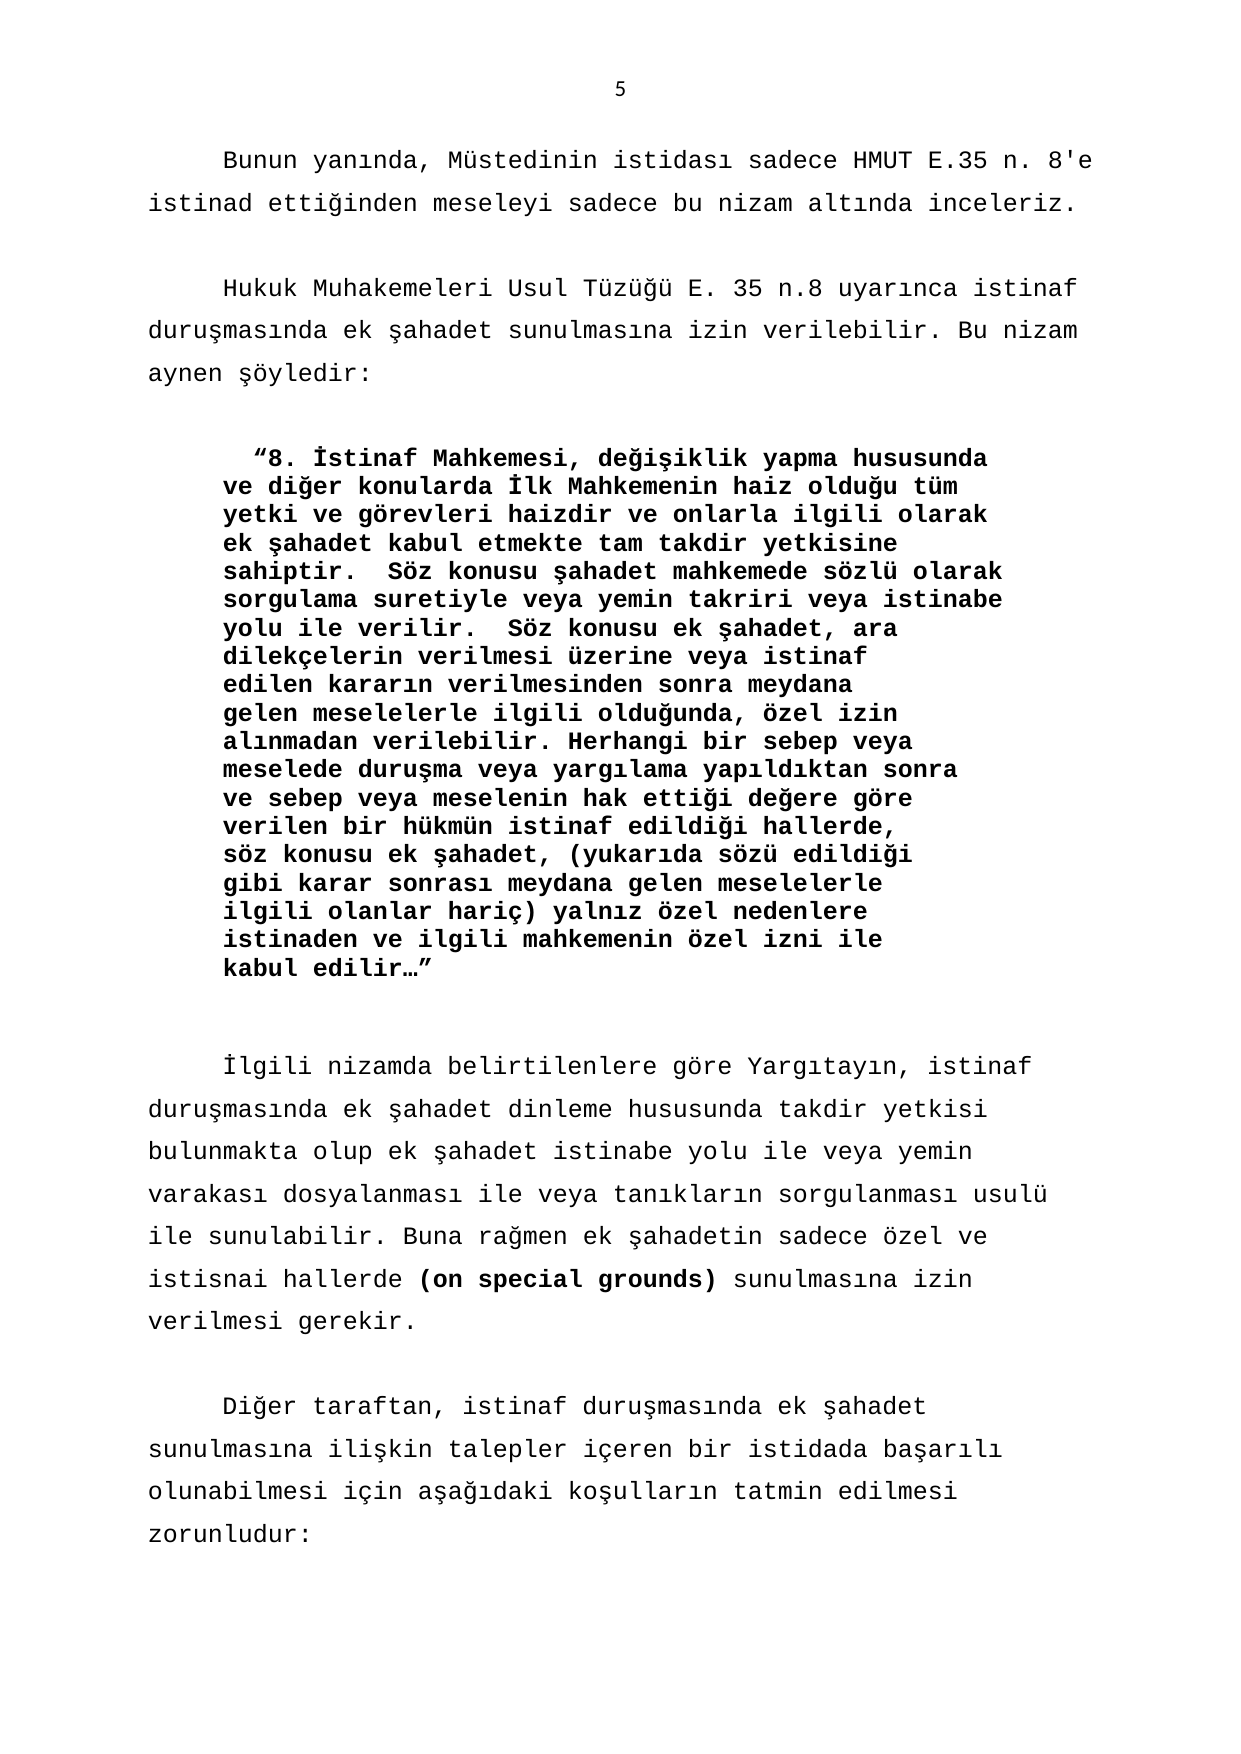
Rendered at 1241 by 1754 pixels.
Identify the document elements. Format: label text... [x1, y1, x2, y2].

text alınmadan verilebilir. Herhangi bir sebep veya [148, 728, 1093, 757]
text yolu ile verilir. Söz konusu ek şahadet, ara [148, 615, 1093, 643]
text ve diğer konularda İlk Mahkemenin haiz olduğu tüm [148, 473, 1093, 502]
text meselede duruşma veya yargılama yapıldıktan sonra [148, 757, 1093, 785]
text dilekçelerin verilmesi üzerine veya istinaf [148, 643, 1093, 672]
text sahiptir. Söz konusu şahadet mahkemede sözlü olarak [148, 558, 1093, 587]
text Bunun yanında, Müstedinin istidası sadece HMUT E.35 n. 8'e istinad ettiğinden meseleyi sadece bu nizam altında inceleriz. [148, 148, 1093, 218]
text ilgili olanlar hariç) yalnız özel nedenlere [148, 898, 1093, 927]
text kabul edilir…” [148, 955, 1093, 983]
text yetki ve görevleri haizdir ve onlarla ilgili olarak [148, 502, 1093, 530]
text gelen meselelerle ilgili olduğunda, özel izin [148, 700, 1093, 728]
text istinaden ve ilgili mahkemenin özel izni ile [148, 927, 1093, 955]
text İlgili nizamda belirtilenlere göre Yargıtayın, istinaf duruşmasında ek şahadet dinleme hususunda takdir yetkisi bulunmakta olup ek şahadet istinabe yolu ile veya yemin varakası dosyalanması ile veya tanıkların sorgulanması usulü ile sunulabilir. Buna rağmen ek şahadetin sadece özel ve istisnai hallerde (on special grounds) sunulmasına izin verilmesi gerekir. [148, 1054, 1093, 1337]
text ve sebep veya meselenin hak ettiği değere göre [148, 785, 1093, 813]
list Diğer taraftan, istinaf duruşmasında ek şahadet sunulmasına ilişkin talepler içeren bir istidada başarılı olunabilmesi için aşağıdaki koşulların tatmin edilmesi zorunludur: [148, 1394, 1093, 1550]
text söz konusu ek şahadet, (yukarıda sözü edildiği [148, 842, 1093, 870]
text Hukuk Muhakemeleri Usul Tüzüğü E. 35 n.8 uyarınca istinaf duruşmasında ek şahadet sunulmasına izin verilebilir. Bu nizam aynen şöyledir: [148, 275, 1093, 388]
text verilen bir hükmün istinaf edildiği hallerde, [148, 813, 1093, 842]
text edilen kararın verilmesinden sonra meydana [148, 672, 1093, 700]
text “8. İstinaf Mahkemesi, değişiklik yapma hususunda [148, 445, 1093, 473]
text sorgulama suretiyle veya yemin takriri veya istinabe [148, 587, 1093, 615]
text ek şahadet kabul etmekte tam takdir yetkisine [148, 530, 1093, 558]
text gibi karar sonrası meydana gelen meselelerle [148, 870, 1093, 898]
